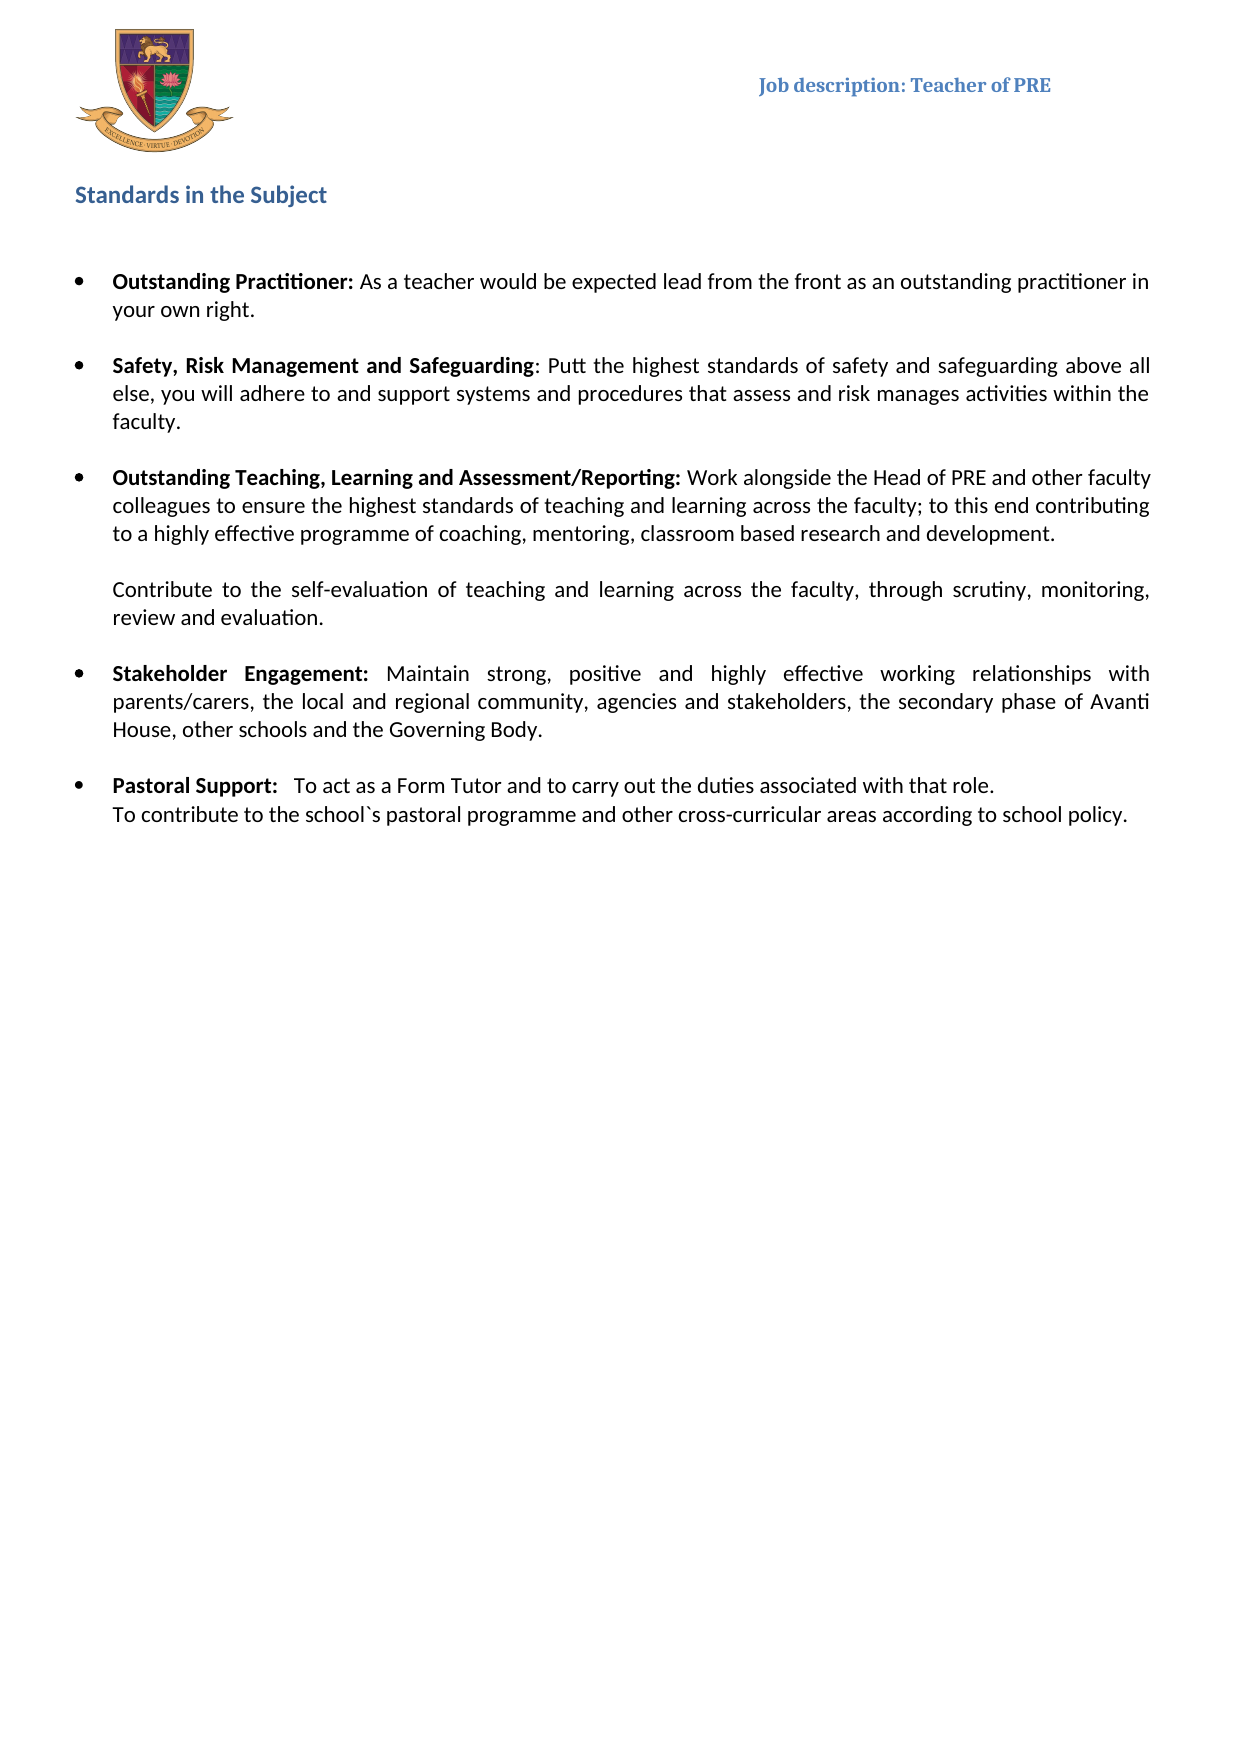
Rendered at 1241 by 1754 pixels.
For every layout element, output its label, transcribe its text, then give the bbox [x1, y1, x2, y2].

list Stakeholder Engagement: Maintain strong, positive and highly effective working relationships with parents/carers, the local and regional community, agencies and stakeholders, the secondary phase of Avanti House, other schools and the Governing Body. [75, 659, 1152, 743]
list Safety, Risk Management and Safeguarding: Putt the highest standards of safety and safeguarding above all else, you will adhere to and support systems and procedures that assess and risk manages activities within the faculty. [75, 351, 1152, 435]
list Outstanding Practitioner: As a teacher would be expected lead from the front as an outstanding practitioner in your own right. [75, 267, 1152, 323]
list Pastoral Support: To act as a Form Tutor and to carry out the duties associated with that role. [75, 771, 1152, 799]
picture [60, 18, 249, 167]
list Outstanding Teaching, Learning and Assessment/Reporting: Work alongside the Head of PRE and other faculty colleagues to ensure the highest standards of teaching and learning across the faculty; to this end contributing to a highly effective programme of coaching, mentoring, classroom based research and development. [75, 463, 1152, 547]
subtitle Standards in the Subject [75, 179, 1152, 209]
text To contribute to the school`s pastoral programme and other cross-curricular areas according to school policy. [112, 800, 1152, 828]
text Contribute to the self-evaluation of teaching and learning across the faculty, through scrutiny, monitoring, review and evaluation. [112, 575, 1152, 631]
